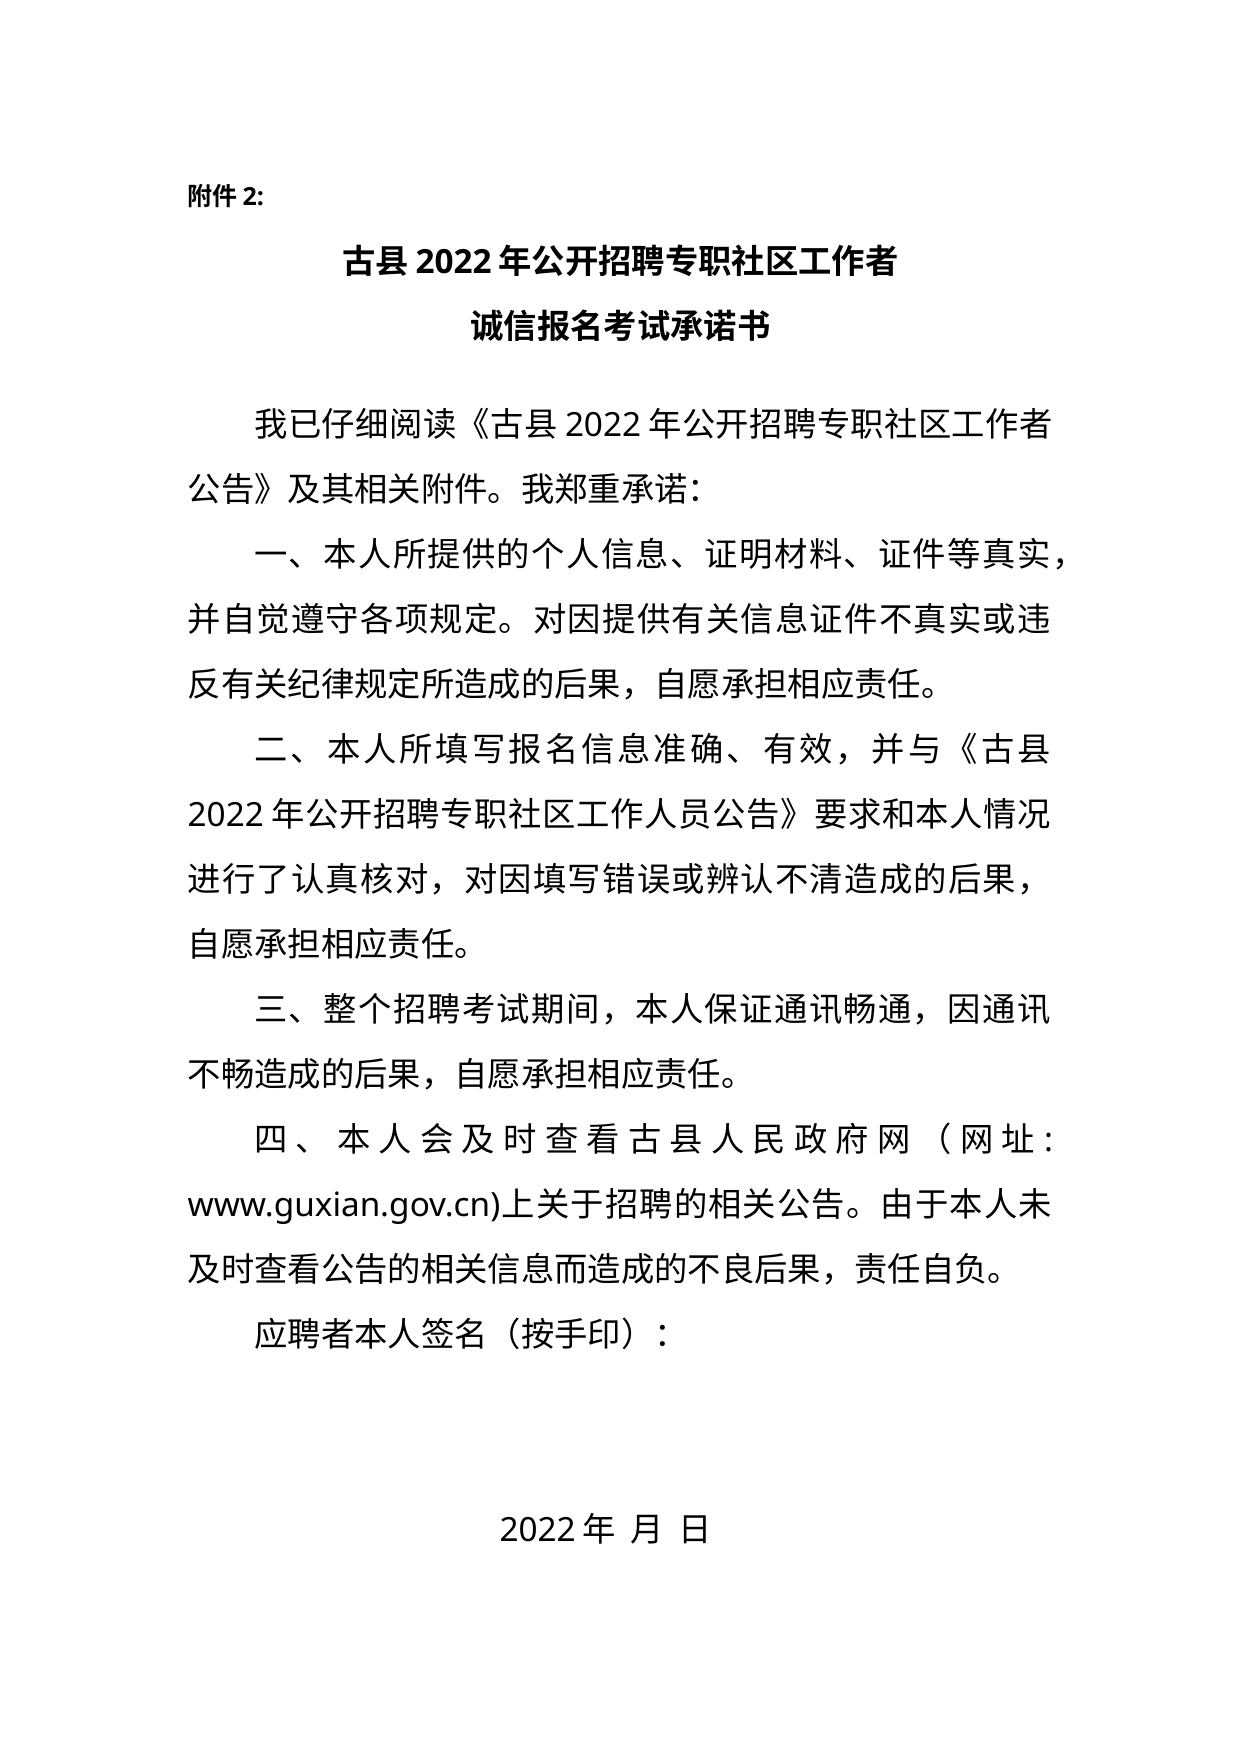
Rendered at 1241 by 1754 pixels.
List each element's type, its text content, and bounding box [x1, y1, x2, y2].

text 应聘者本人签名（按手印）： [187, 1299, 1053, 1364]
text 2022年 月 日 [187, 1494, 1053, 1559]
text 三、整个招聘考试期间，本人保证通讯畅通，因通讯不畅造成的后果，自愿承担相应责任。 [187, 974, 1053, 1104]
text 附件2: [187, 162, 1053, 227]
text 我已仔细阅读《古县2022年公开招聘专职社区工作者公告》及其相关附件。我郑重承诺： [187, 389, 1053, 519]
text 诚信报名考试承诺书 [187, 292, 1053, 357]
text 一、本人所提供的个人信息、证明材料、证件等真实，并自觉遵守各项规定。对因提供有关信息证件不真实或违反有关纪律规定所造成的后果，自愿承担相应责任。 [187, 519, 1053, 714]
text 二、本人所填写报名信息准确、有效，并与《古县2022年公开招聘专职社区工作人员公告》要求和本人情况进行了认真核对，对因填写错误或辨认不清造成的后果，自愿承担相应责任。 [187, 714, 1053, 974]
text 四、本人会及时查看古县人民政府网（网址: www.guxian.gov.cn)上关于招聘的相关公告。由于本人未及时查看公告的相关信息而造成的不良后果，责任自负。 [187, 1104, 1053, 1299]
text 古县2022年公开招聘专职社区工作者 [187, 227, 1053, 292]
